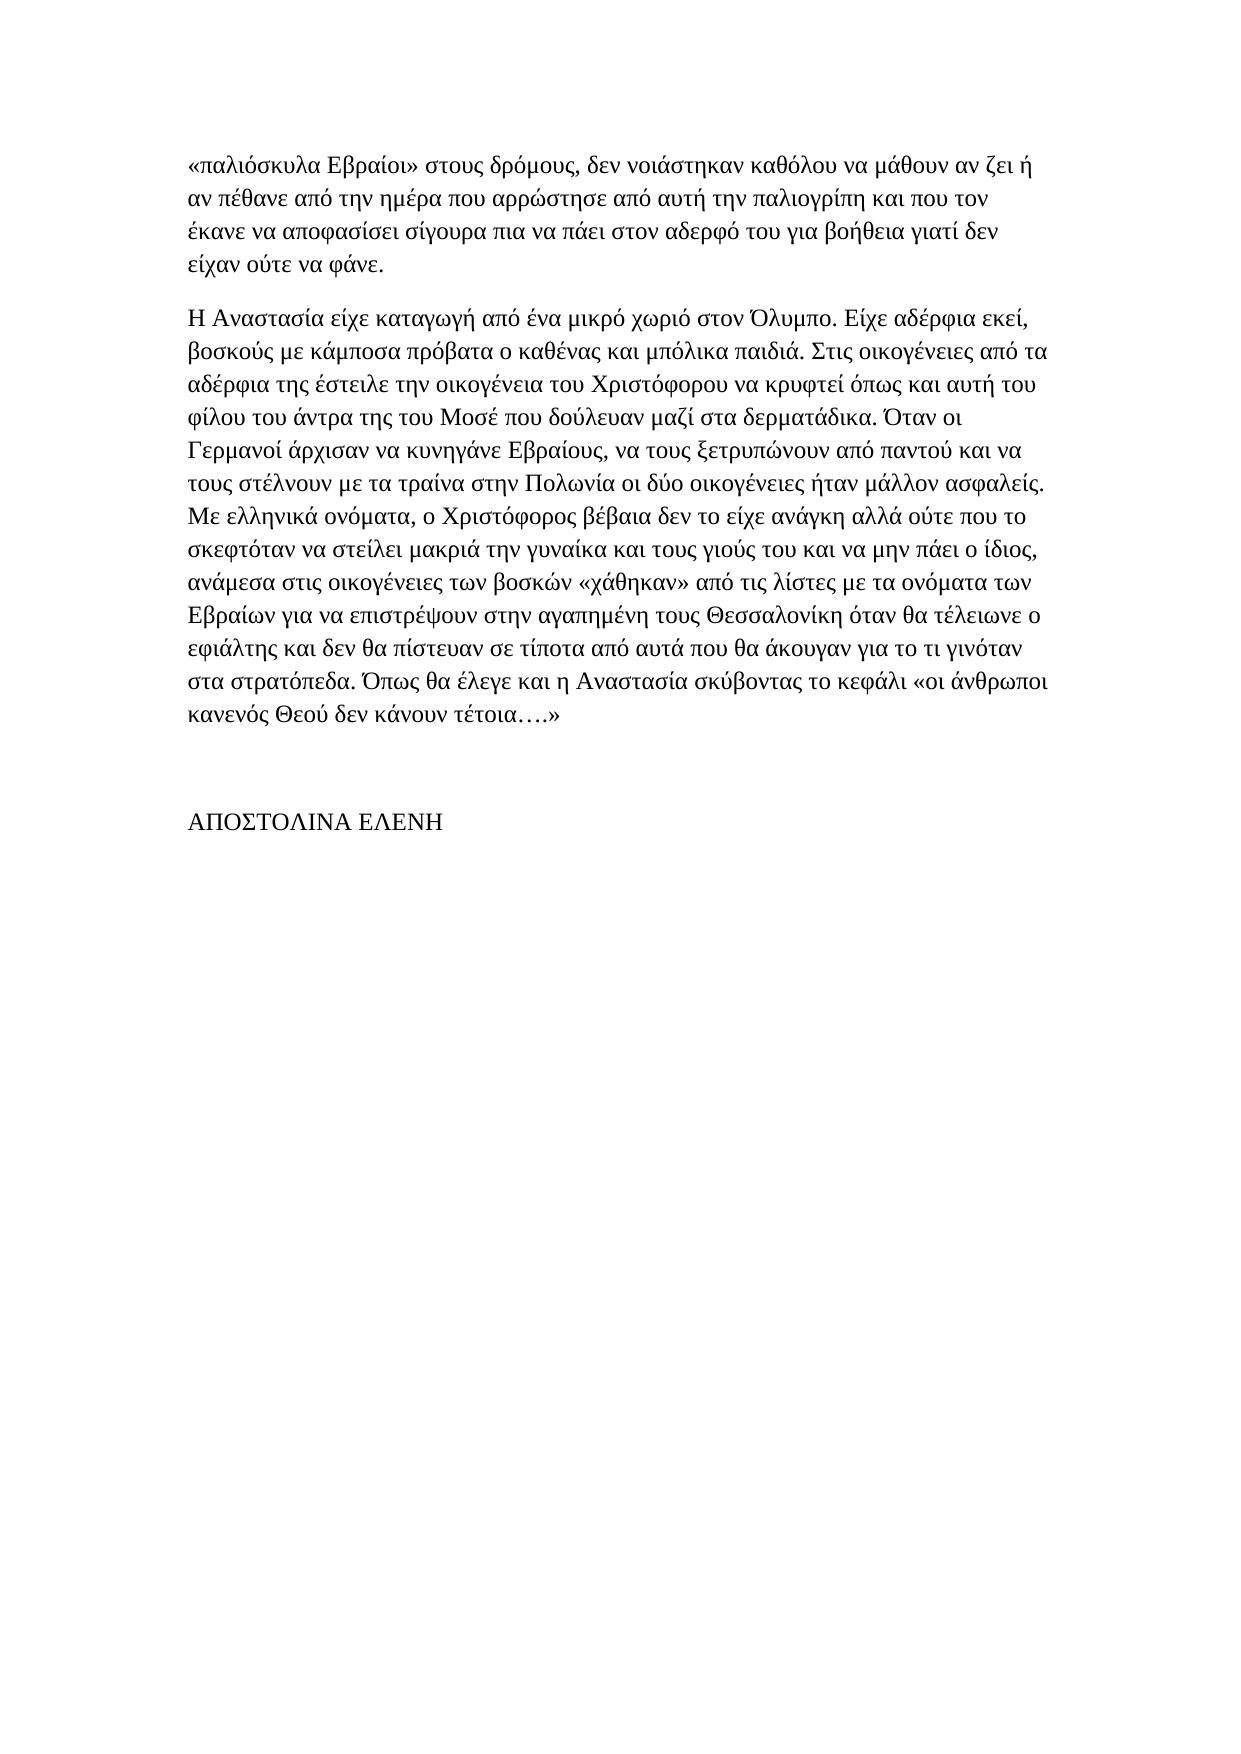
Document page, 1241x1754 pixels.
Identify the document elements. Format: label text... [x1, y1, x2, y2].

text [187, 150, 1053, 278]
text Η Αναστασία είχε καταγωγή από ένα μικρό χωριό στον Όλυμπο. Είχε αδέρφια εκεί, βοσκούς με κάμποσα πρόβατα ο καθένας και μπόλικα παιδιά. Στις οικογένειες από τα αδέρφια της έστειλε την οικογένεια του Χριστόφορου να κρυφτεί όπως και αυτή του φίλου του άντρα της του Μοσέ που δούλευαν μαζί στα δερματάδικα. Όταν οι Γερμανοί άρχισαν να κυνηγάνε Εβραίους, να τους ξετρυπώνουν από παντού και να τους στέλνουν με τα τραίνα στην Πολωνία οι δύο οικογένειες ήταν μάλλον ασφαλείς. Με ελληνικά ονόματα, ο Χριστόφορος βέβαια δεν το είχε ανάγκη αλλά ούτε που το σκεφτόταν να στείλει μακριά την γυναίκα και τους γιούς του και να μην πάει ο ίδιος, ανάμεσα στις οικογένειες των βοσκών «χάθηκαν» από τις λίστες με τα ονόματα των Εβραίων για να επιστρέψουν στην αγαπημένη τους Θεσσαλονίκη όταν θα τέλειωνε ο εφιάλτης και δεν θα πίστευαν σε τίποτα από αυτά που θα άκουγαν για το τι γινόταν στα στρατόπεδα. Όπως θα έλεγε και η Αναστασία σκύβοντας το κεφάλι «οι άνθρωποι κανενός Θεού δεν κάνουν τέτοια….» [187, 303, 1053, 728]
text ΑΠΟΣΤΟΛΙΝΑ ΕΛΕΝΗ [187, 807, 1053, 836]
